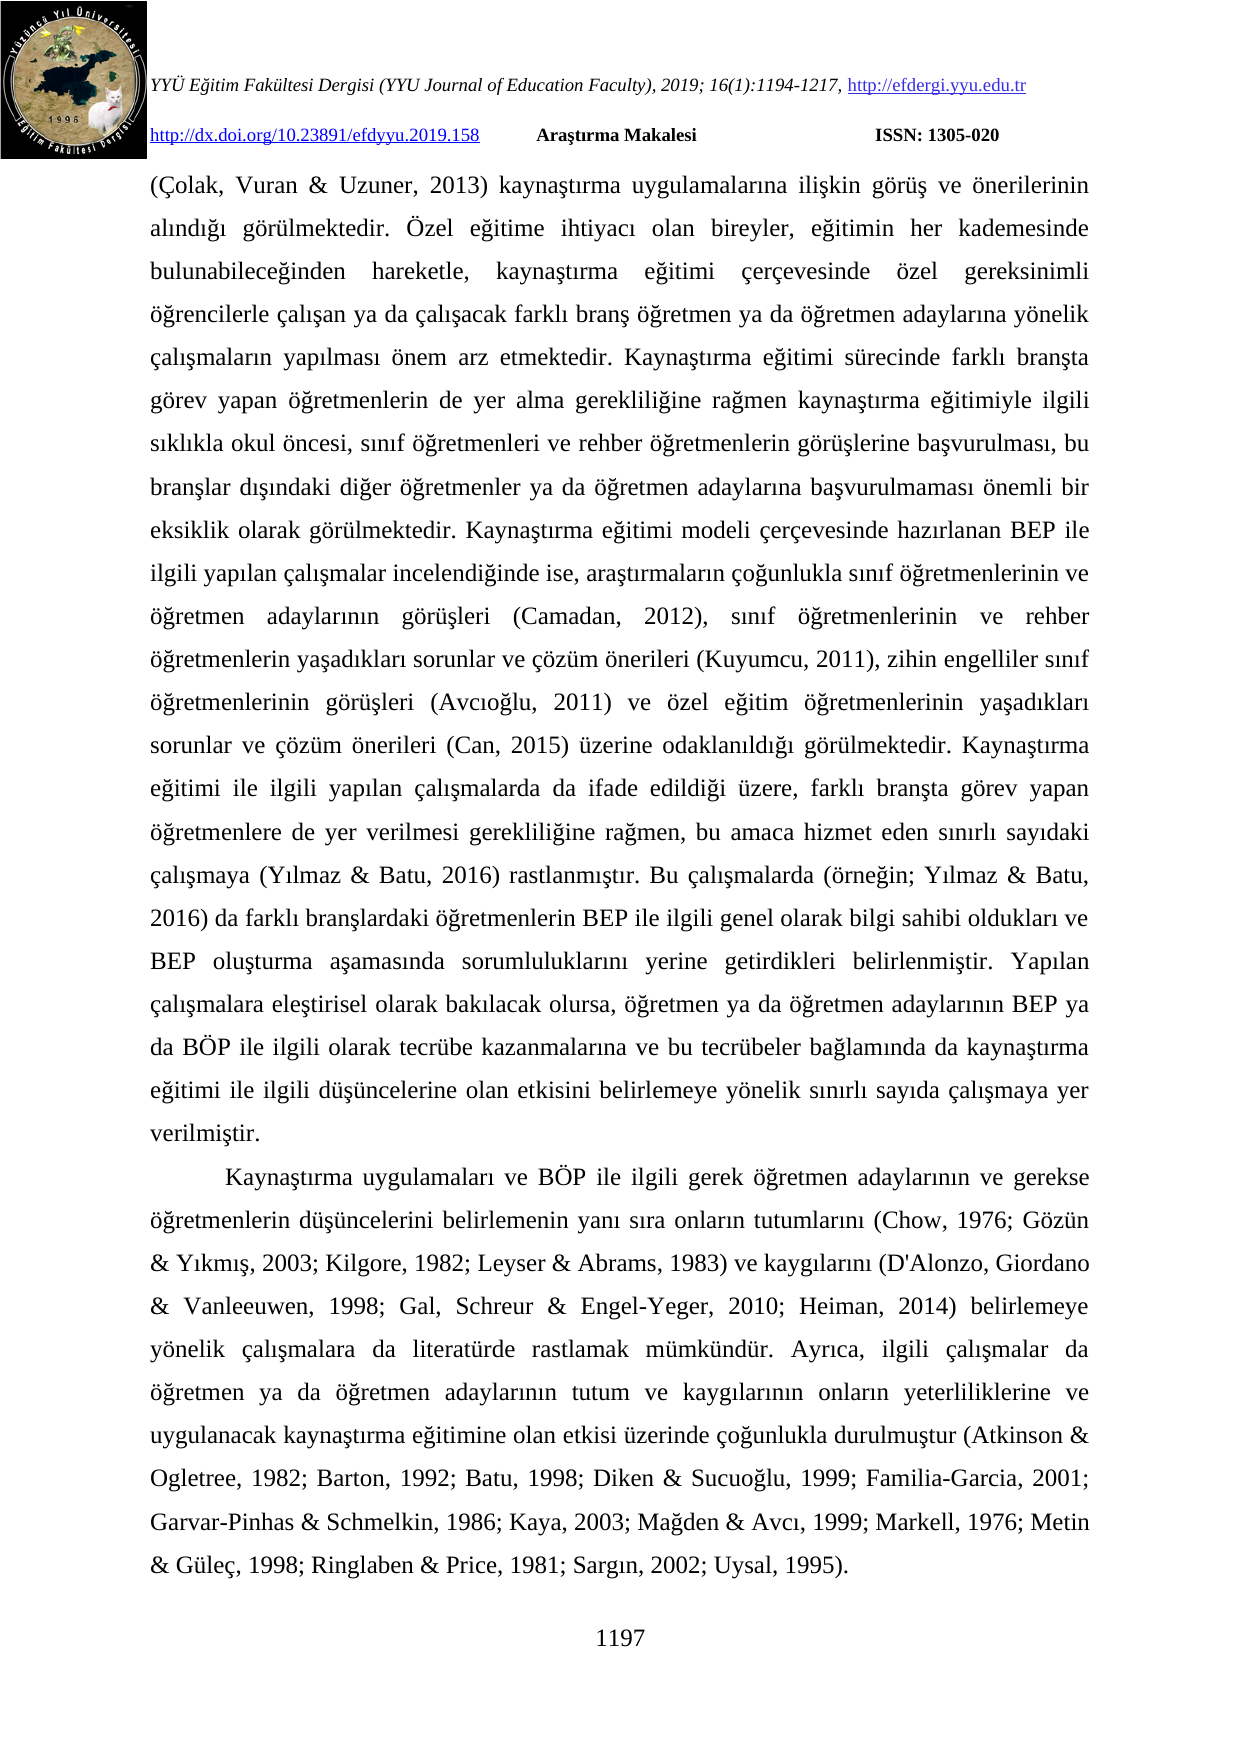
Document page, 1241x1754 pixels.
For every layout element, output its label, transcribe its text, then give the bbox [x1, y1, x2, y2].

picture [0, 1, 147, 158]
text Kaynaştırma uygulamaları ve BÖP ile ilgili gerek öğretmen adaylarının ve gerekse öğretmenlerin düşüncelerini belirlemenin yanı sıra onların tutumlarını (Chow, 1976; Gözün & Yıkmış, 2003; Kilgore, 1982; Leyser & Abrams, 1983) ve kaygılarını (D'Alonzo, Giordano & Vanleeuwen, 1998; Gal, Schreur & Engel-Yeger, 2010; Heiman, 2014) belirlemeye yönelik çalışmalara da literatürde rastlamak mümkündür. Ayrıca, ilgili çalışmalar da öğretmen ya da öğretmen adaylarının tutum ve kaygılarının onların yeterliliklerine ve uygulanacak kaynaştırma eğitimine olan etkisi üzerinde çoğunlukla durulmuştur (Atkinson & Ogletree, 1982; Barton, 1992; Batu, 1998; Diken & Sucuoğlu, 1999; Familia-Garcia, 2001; Garvar-Pinhas & Schmelkin, 1986; Kaya, 2003; Mağden & Avcı, 1999; Markell, 1976; Metin & Güleç, 1998; Ringlaben & Price, 1981; Sargın, 2002; Uysal, 1995). [150, 1162, 1090, 1578]
